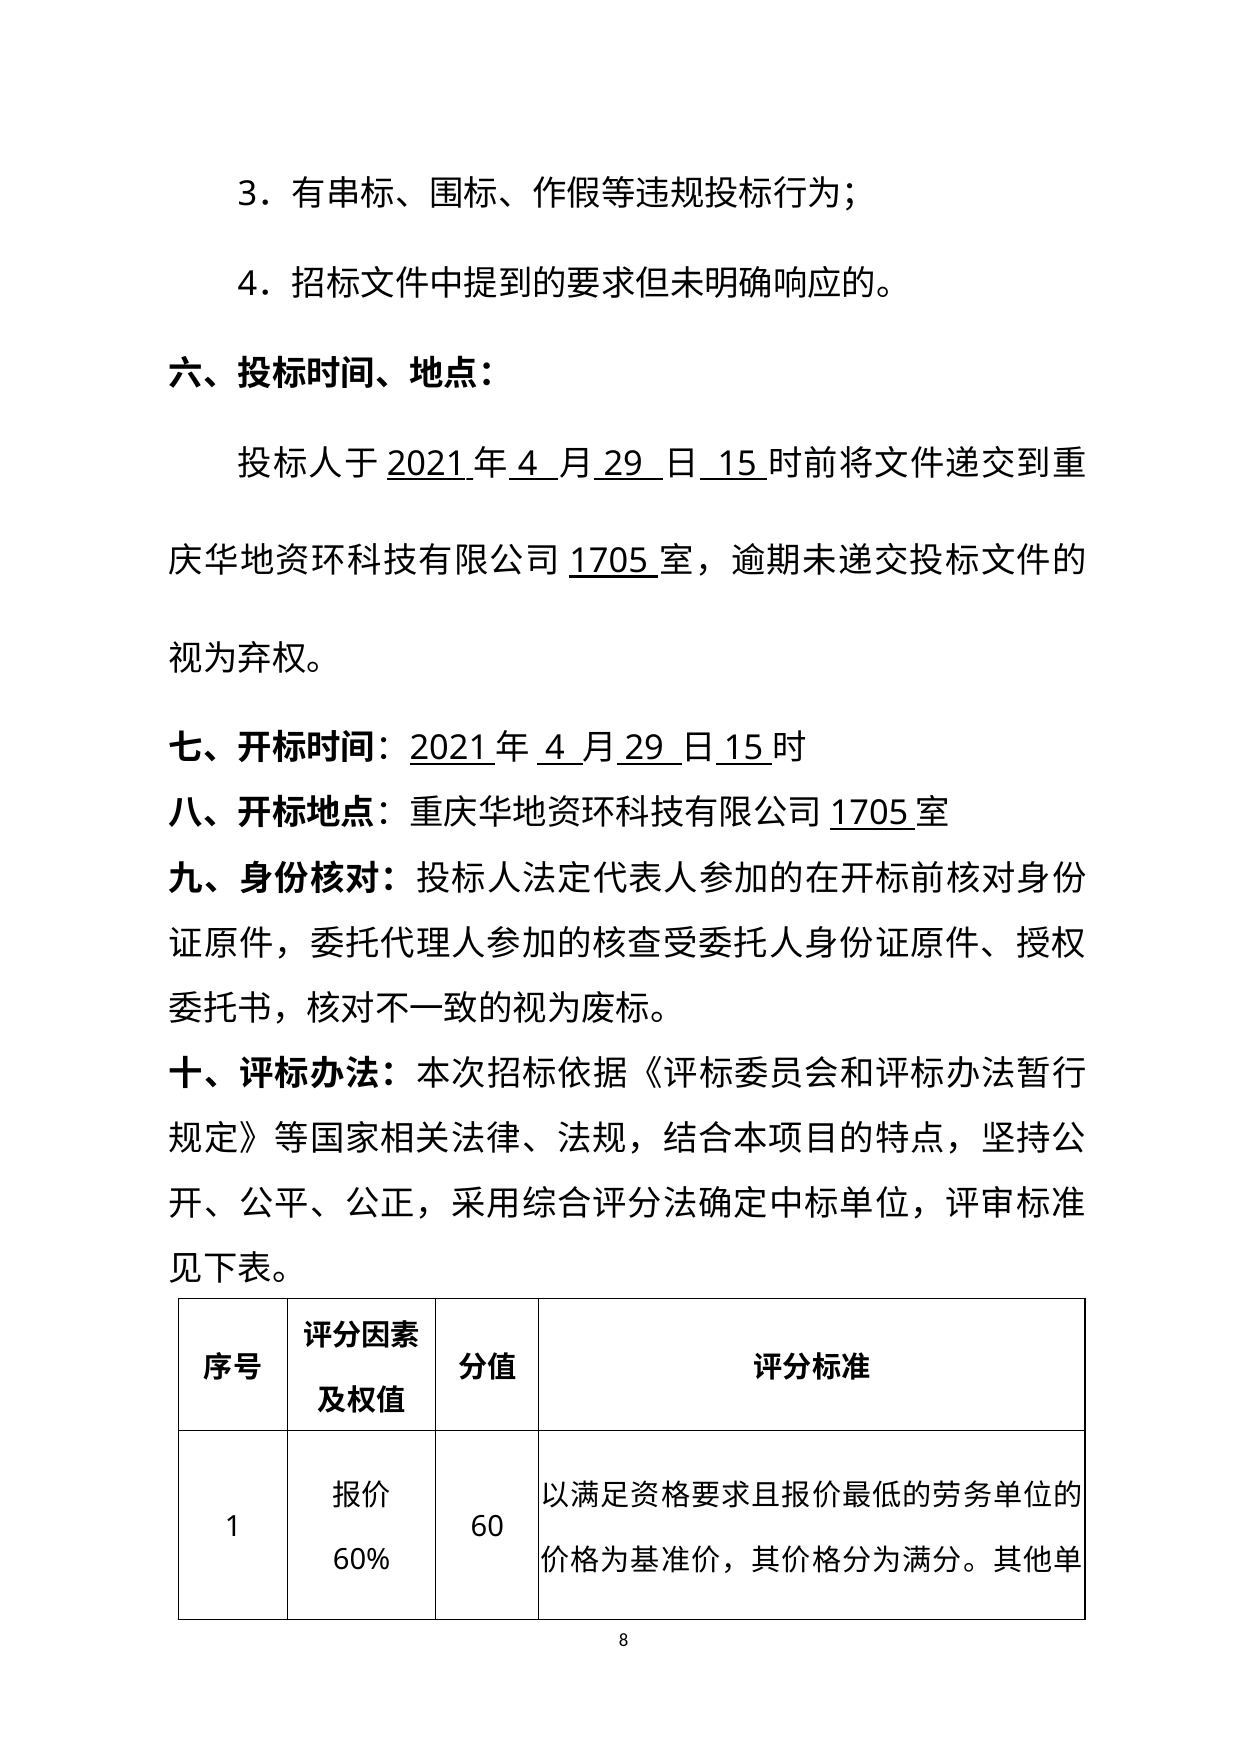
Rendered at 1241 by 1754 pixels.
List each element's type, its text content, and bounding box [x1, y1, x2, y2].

text 3．有串标、围标、作假等违规投标行为； [169, 158, 1087, 223]
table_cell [539, 1431, 1084, 1619]
table_header 评分因素及权值 [288, 1299, 435, 1430]
text 投标人于2021年 4 月 29 日 15 时前将文件递交到重庆华地资环科技有限公司1705 室，逾期未递交投标文件的视为弃权。 [169, 427, 1087, 687]
text 八、开标地点：重庆华地资环科技有限公司 1705室 [169, 777, 1087, 842]
table_header 序号 [179, 1299, 287, 1430]
text 十、评标办法：本次招标依据《评标委员会和评标办法暂行规定》等国家相关法律、法规，结合本项目的特点，坚持公开、公平、公正，采用综合评分法确定中标单位，评审标准见下表。 [169, 1037, 1087, 1297]
table_header 评分标准 [539, 1299, 1084, 1430]
table_header 分值 [436, 1299, 538, 1430]
table_cell 报价 60% [288, 1431, 435, 1619]
text 九、身份核对：投标人法定代表人参加的在开标前核对身份证原件，委托代理人参加的核查受委托人身份证原件、授权委托书，核对不一致的视为废标。 [169, 842, 1087, 1037]
text 4．招标文件中提到的要求但未明确响应的。 [169, 248, 1087, 313]
table_cell 60 [436, 1431, 538, 1619]
text 七、开标时间：2021年 4 月 29 日 15 时 [169, 712, 1087, 777]
text 六、投标时间、地点： [169, 338, 1087, 403]
table_cell 1 [179, 1431, 287, 1619]
